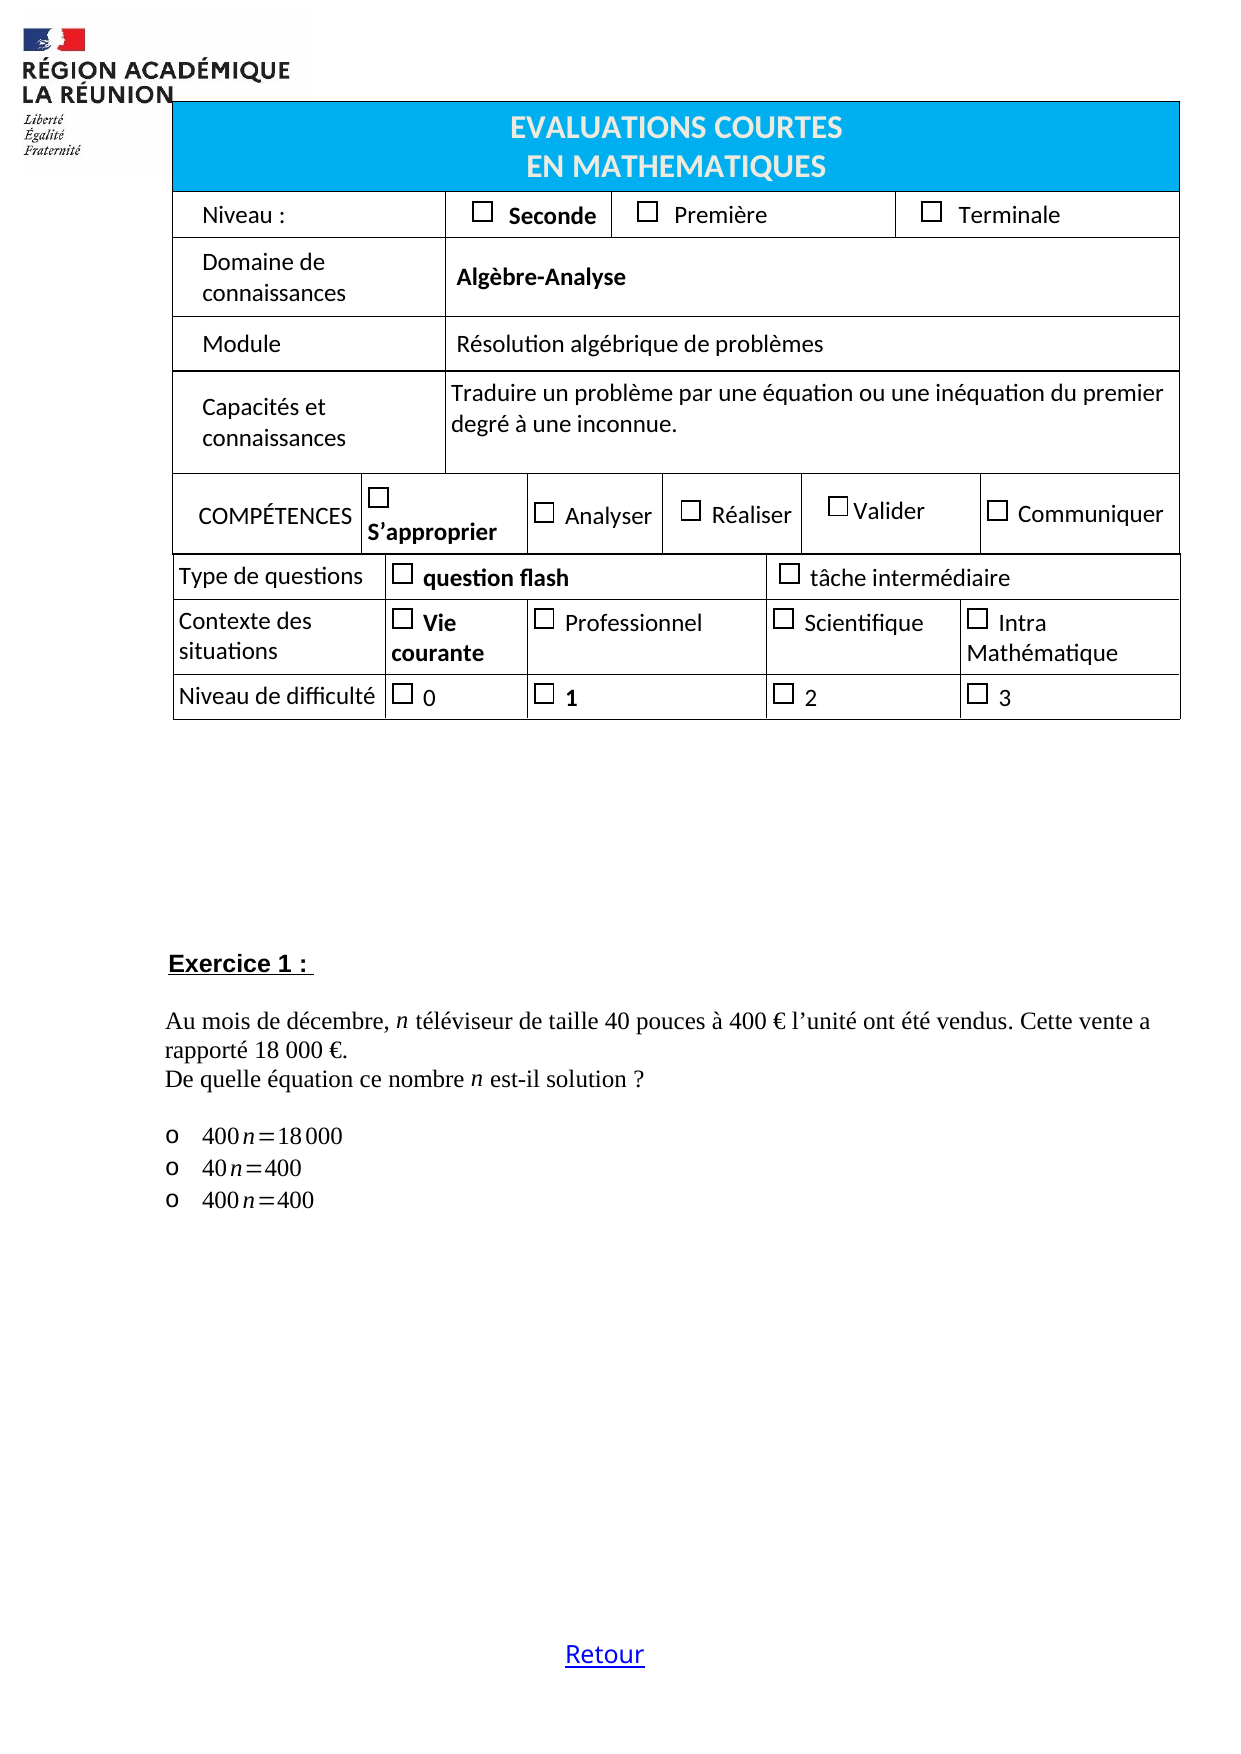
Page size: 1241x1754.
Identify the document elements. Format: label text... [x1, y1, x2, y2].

table_cell Terminale [896, 192, 1179, 236]
table_cell Valider [802, 474, 980, 553]
table_cell Traduire un problème par une équation ou une inéquation du premier degré à une inconnue. [446, 372, 1179, 472]
table_cell Communiquer [981, 474, 1179, 553]
list Au mois de décembre, téléviseur de taille 40 pouces à 400 € l’unité ont été vendus. Cette vente a rapporté 18 000 €. [164, 1006, 1194, 1064]
text Retour [14, 1637, 1194, 1671]
table_cell 0 [386, 675, 527, 718]
picture [22, 6, 314, 177]
table_cell 3 [961, 674, 1180, 718]
table_cell Scientifique [767, 600, 960, 674]
table_cell Algèbre-Analyse [446, 238, 1179, 316]
list De quelle équation ce nombre est-il solution ? [117, 1064, 1194, 1093]
table_cell Contexte des situations [174, 600, 385, 674]
table_cell S’approprier [362, 474, 527, 553]
table_cell tâche intermédiaire [767, 555, 1180, 599]
table_cell 2 [767, 675, 960, 718]
table_cell 1 [528, 675, 766, 718]
table_cell Domaine de connaissances [173, 238, 445, 316]
table_cell Résolution algébrique de problèmes [446, 317, 1179, 370]
table_cell Module [173, 317, 445, 370]
text Exercice 1 : [168, 949, 1194, 978]
table_cell Niveau : [173, 192, 445, 236]
table_cell Professionnel [528, 600, 766, 674]
table_cell Capacités et connaissances [173, 372, 445, 472]
table_cell Type de questions [174, 555, 385, 599]
table_cell Intra Mathématique [961, 599, 1180, 674]
table_cell Première [612, 192, 895, 236]
table_header EVALUATIONS COURTES EN MATHEMATIQUES [173, 102, 1179, 191]
table_cell Vie courante [386, 600, 527, 674]
table_cell Analyser [528, 474, 662, 553]
table_cell question flash [386, 555, 766, 599]
table_cell Niveau de difficulté [174, 675, 385, 718]
table_cell Seconde [446, 192, 611, 236]
table_cell COMPÉTENCES [173, 474, 361, 553]
table_cell Réaliser [663, 474, 801, 553]
